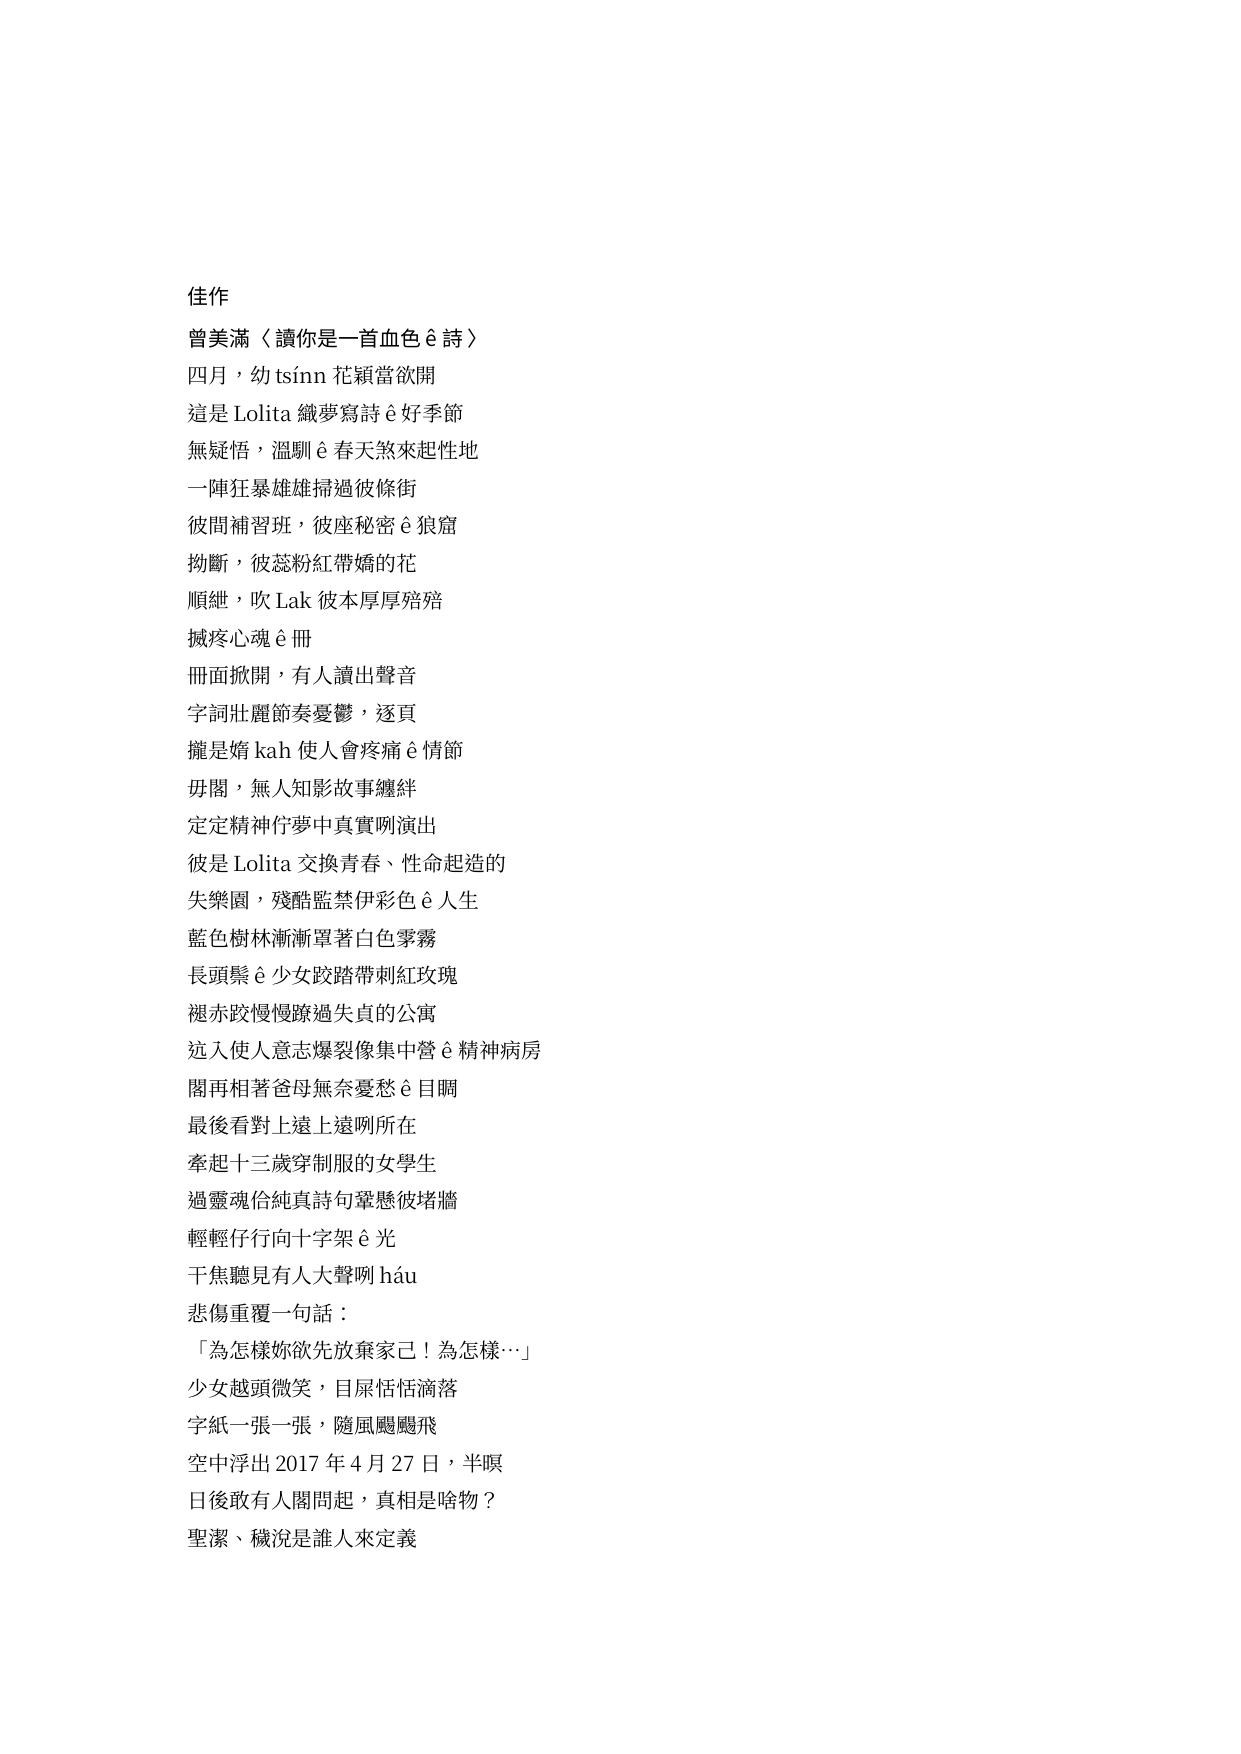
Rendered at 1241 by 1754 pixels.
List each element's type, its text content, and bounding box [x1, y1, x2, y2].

text 佳作 [187, 277, 1053, 314]
text 輕輕仔行向十字架ê 光 [187, 1219, 1053, 1256]
text 字紙一張一張，隨風颺颺飛 [187, 1406, 1053, 1444]
text 牽起十三歲穿制服的女學生 [187, 1144, 1053, 1181]
text 褪赤跤慢慢蹽過失貞的公寓 [187, 994, 1053, 1031]
text 少女越頭微笑，目屎恬恬滴落 [187, 1369, 1053, 1406]
text 彼間補習班，彼座秘密ê 狼窟 [187, 506, 1053, 544]
text 失樂園，殘酷監禁伊彩色ê 人生 [187, 881, 1053, 919]
text 揻疼心魂ê 冊 [187, 619, 1053, 656]
text 拗斷，彼蕊粉紅帶嬌的花 [187, 544, 1053, 581]
text 曾美滿〈 讀你是一首血色ê 詩 〉 [187, 319, 1053, 356]
text 毋閣，無人知影故事纏絆 [187, 769, 1053, 806]
text 定定精神佇夢中真實咧演出 [187, 806, 1053, 844]
text 過靈魂佮純真詩句鞏懸彼堵牆 [187, 1181, 1053, 1219]
text 藍色樹林漸漸罩著白色雺霧 [187, 919, 1053, 956]
text 日後敢有人閣問起，真相是啥物？ [187, 1481, 1053, 1519]
text 順紲，吹Lak 彼本厚厚殕殕 [187, 581, 1053, 619]
text 無疑悟，溫馴ê 春天煞來起性地 [187, 431, 1053, 469]
text 最後看對上遠上遠咧所在 [187, 1106, 1053, 1144]
text 空中浮出2017 年4 月27 日，半暝 [187, 1444, 1053, 1481]
text 攏是媠kah 使人會疼痛ê 情節 [187, 731, 1053, 769]
text 彼是Lolita 交換青春、性命起造的 [187, 844, 1053, 881]
text 長頭鬃ê 少女跤踏帶刺紅玫瑰 [187, 956, 1053, 994]
text 四月，幼tsínn 花穎當欲開 [187, 356, 1053, 394]
text 迒入使人意志爆裂像集中營ê 精神病房 [187, 1031, 1053, 1069]
text 悲傷重覆一句話： [187, 1294, 1053, 1331]
text 聖潔、穢涗是誰人來定義 [187, 1519, 1053, 1556]
text 「為怎樣妳欲先放棄家己！為怎樣…」 [187, 1331, 1053, 1369]
text 這是Lolita 織夢寫詩ê 好季節 [187, 394, 1053, 431]
text 一陣狂暴雄雄掃過彼條街 [187, 469, 1053, 506]
text 字詞壯麗節奏憂鬱，逐頁 [187, 694, 1053, 731]
text 冊面掀開，有人讀出聲音 [187, 656, 1053, 694]
text 干焦聽見有人大聲咧háu [187, 1256, 1053, 1294]
text 閣再相著爸母無奈憂愁ê 目睭 [187, 1069, 1053, 1106]
